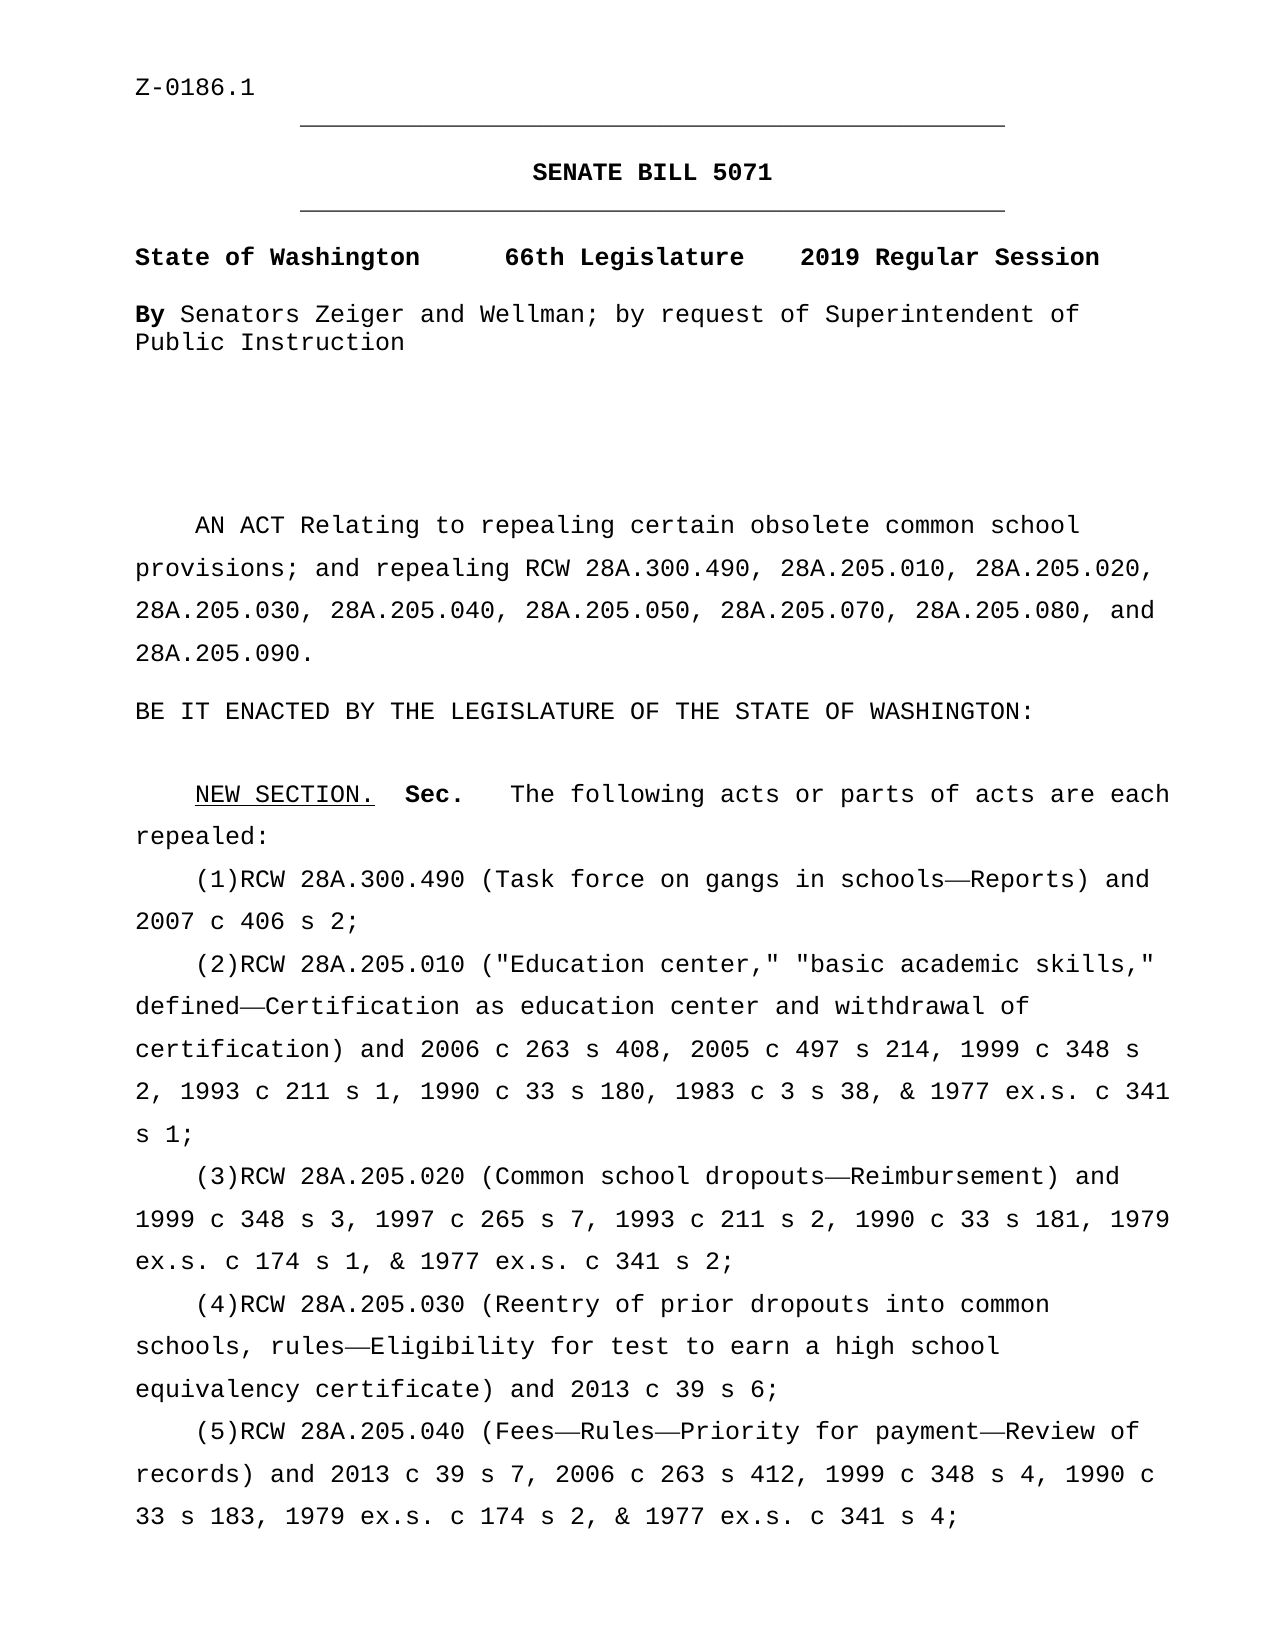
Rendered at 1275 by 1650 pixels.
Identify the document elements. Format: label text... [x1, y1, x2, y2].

text _______________________________________________ [135, 188, 1170, 217]
text Z-0186.1 [135, 75, 1170, 103]
text NEW SECTION. Sec. The following acts or parts of acts are each repealed: [135, 768, 1170, 853]
text BE IT ENACTED BY THE LEGISLATURE OF THE STATE OF WASHINGTON: [135, 698, 1170, 727]
text (4)RCW 28A.205.030 (Reentry of prior dropouts into common schools, rules—Eligibility for test to earn a high school equivalency certificate) and 2013 c 39 s 6; [135, 1278, 1170, 1406]
text (2)RCW 28A.205.010 ("Education center," "basic academic skills," defined—Certification as education center and withdrawal of certification) and 2006 c 263 s 408, 2005 c 497 s 214, 1999 c 348 s 2, 1993 c 211 s 1, 1990 c 33 s 180, 1983 c 3 s 38, & 1977 ex.s. c 341 s 1; [135, 938, 1170, 1151]
text (5)RCW 28A.205.040 (Fees—Rules—Priority for payment—Review of records) and 2013 c 39 s 7, 2006 c 263 s 412, 1999 c 348 s 4, 1990 c 33 s 183, 1979 ex.s. c 174 s 2, & 1977 ex.s. c 341 s 4; [135, 1406, 1170, 1533]
text _______________________________________________ [135, 103, 1170, 132]
text State of Washington 66th Legislature 2019 Regular Session [135, 245, 1170, 273]
text (1)RCW 28A.300.490 (Task force on gangs in schools—Reports) and 2007 c 406 s 2; [135, 853, 1170, 938]
text AN ACT Relating to repealing certain obsolete common school provisions; and repealing RCW 28A.300.490, 28A.205.010, 28A.205.020, 28A.205.030, 28A.205.040, 28A.205.050, 28A.205.070, 28A.205.080, and 28A.205.090. [135, 500, 1170, 670]
text By Senators Zeiger and Wellman; by request of Superintendent of Public Instruction [135, 302, 1170, 358]
text SENATE BILL 5071 [135, 160, 1170, 188]
text (3)RCW 28A.205.020 (Common school dropouts—Reimbursement) and 1999 c 348 s 3, 1997 c 265 s 7, 1993 c 211 s 2, 1990 c 33 s 181, 1979 ex.s. c 174 s 1, & 1977 ex.s. c 341 s 2; [135, 1151, 1170, 1278]
